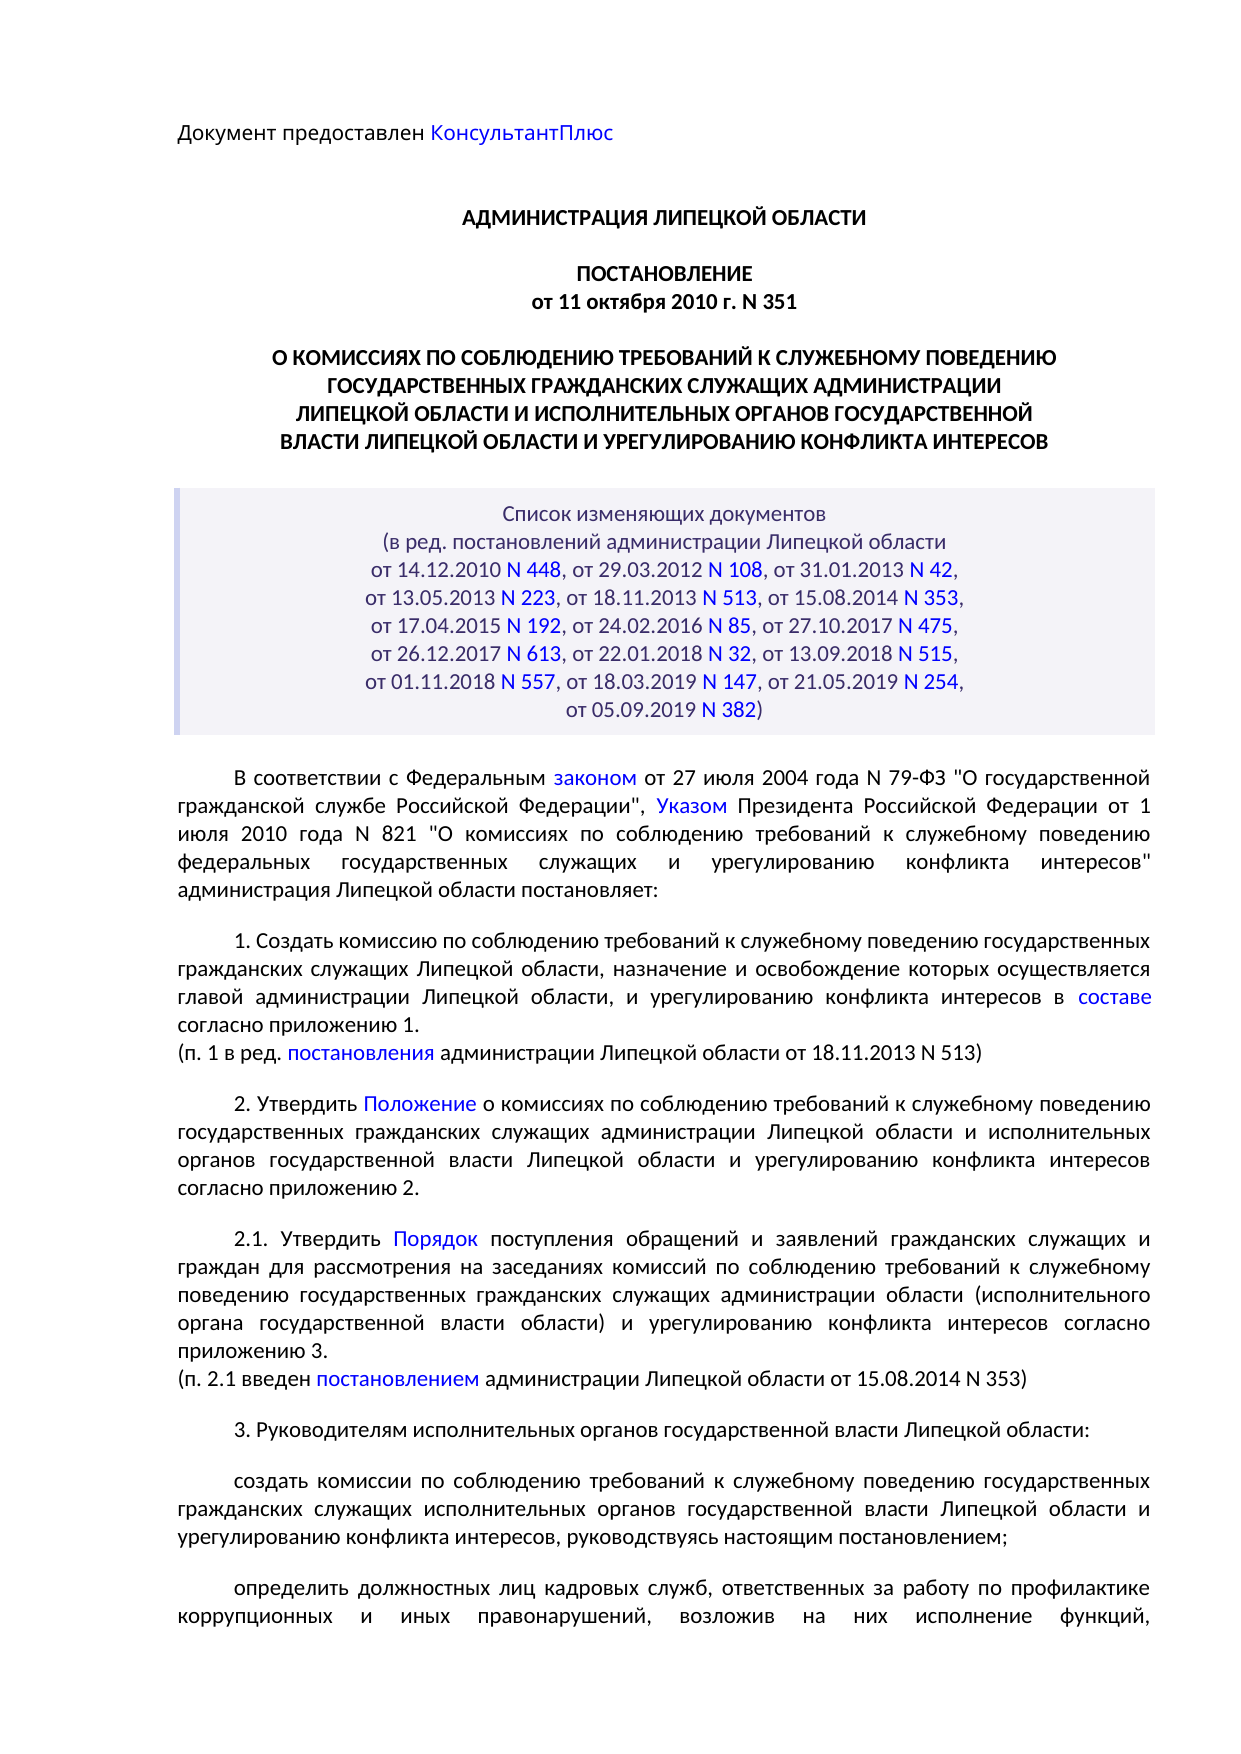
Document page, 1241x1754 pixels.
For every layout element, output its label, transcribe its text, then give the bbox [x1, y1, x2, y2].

text 2. Утвердить Положение о комиссиях по соблюдению требований к служебному поведению государственных гражданских служащих администрации Липецкой области и исполнительных органов государственной власти Липецкой области и урегулированию конфликта интересов согласно приложению 2. [177, 1089, 1152, 1201]
text В соответствии с Федеральным законом от 27 июля 2004 года N 79-ФЗ "О государственной гражданской службе Российской Федерации", Указом Президента Российской Федерации от 1 июля 2010 года N 821 "О комиссиях по соблюдению требований к служебному поведению федеральных государственных служащих и урегулированию конфликта интересов" администрация Липецкой области постановляет: [177, 763, 1152, 903]
text 1. Создать комиссию по соблюдению требований к служебному поведению государственных гражданских служащих Липецкой области, назначение и освобождение которых осуществляется главой администрации Липецкой области, и урегулированию конфликта интересов в составе согласно приложению 1. [177, 926, 1152, 1038]
title ВЛАСТИ ЛИПЕЦКОЙ ОБЛАСТИ И УРЕГУЛИРОВАНИЮ КОНФЛИКТА ИНТЕРЕСОВ [177, 427, 1152, 455]
title ПОСТАНОВЛЕНИЕ [177, 259, 1152, 287]
table_header Список изменяющих документов (в ред. постановлений администрации Липецкой области от 14.12.2010 N 448, от 29.03.2012 N 108, от 31.01.2013 N 42, от 13.05.2013 N 223, от 18.11.2013 N 513, от 15.08.2014 N 353, от 17.04.2015 N 192, от 24.02.2016 N 85, от 27.10.2017 N 475, от 26.12.2017 N 613, от 22.01.2018 N 32, от 13.09.2018 N 515, от 01.11.2018 N 557, от 18.03.2019 N 147, от 21.05.2019 N 254, от 05.09.2019 N 382) [180, 488, 1149, 735]
text 3. Руководителям исполнительных органов государственной власти Липецкой области: [177, 1415, 1152, 1443]
text создать комиссии по соблюдению требований к служебному поведению государственных гражданских служащих исполнительных органов государственной власти Липецкой области и урегулированию конфликта интересов, руководствуясь настоящим постановлением; [177, 1466, 1152, 1550]
title ГОСУДАРСТВЕННЫХ ГРАЖДАНСКИХ СЛУЖАЩИХ АДМИНИСТРАЦИИ [177, 371, 1152, 399]
title от 11 октября 2010 г. N 351 [177, 287, 1152, 315]
text 2.1. Утвердить Порядок поступления обращений и заявлений гражданских служащих и граждан для рассмотрения на заседаниях комиссий по соблюдению требований к служебному поведению государственных гражданских служащих администрации области (исполнительного органа государственной власти области) и урегулированию конфликта интересов согласно приложению 3. [177, 1224, 1152, 1364]
title ЛИПЕЦКОЙ ОБЛАСТИ И ИСПОЛНИТЕЛЬНЫХ ОРГАНОВ ГОСУДАРСТВЕННОЙ [177, 399, 1152, 427]
text (п. 2.1 введен постановлением администрации Липецкой области от 15.08.2014 N 353) [177, 1364, 1152, 1392]
title О КОМИССИЯХ ПО СОБЛЮДЕНИЮ ТРЕБОВАНИЙ К СЛУЖЕБНОМУ ПОВЕДЕНИЮ [177, 343, 1152, 371]
title Документ предоставлен КонсультантПлюс [177, 118, 1152, 175]
title АДМИНИСТРАЦИЯ ЛИПЕЦКОЙ ОБЛАСТИ [177, 203, 1152, 231]
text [177, 1573, 1152, 1629]
text (п. 1 в ред. постановления администрации Липецкой области от 18.11.2013 N 513) [177, 1038, 1152, 1066]
